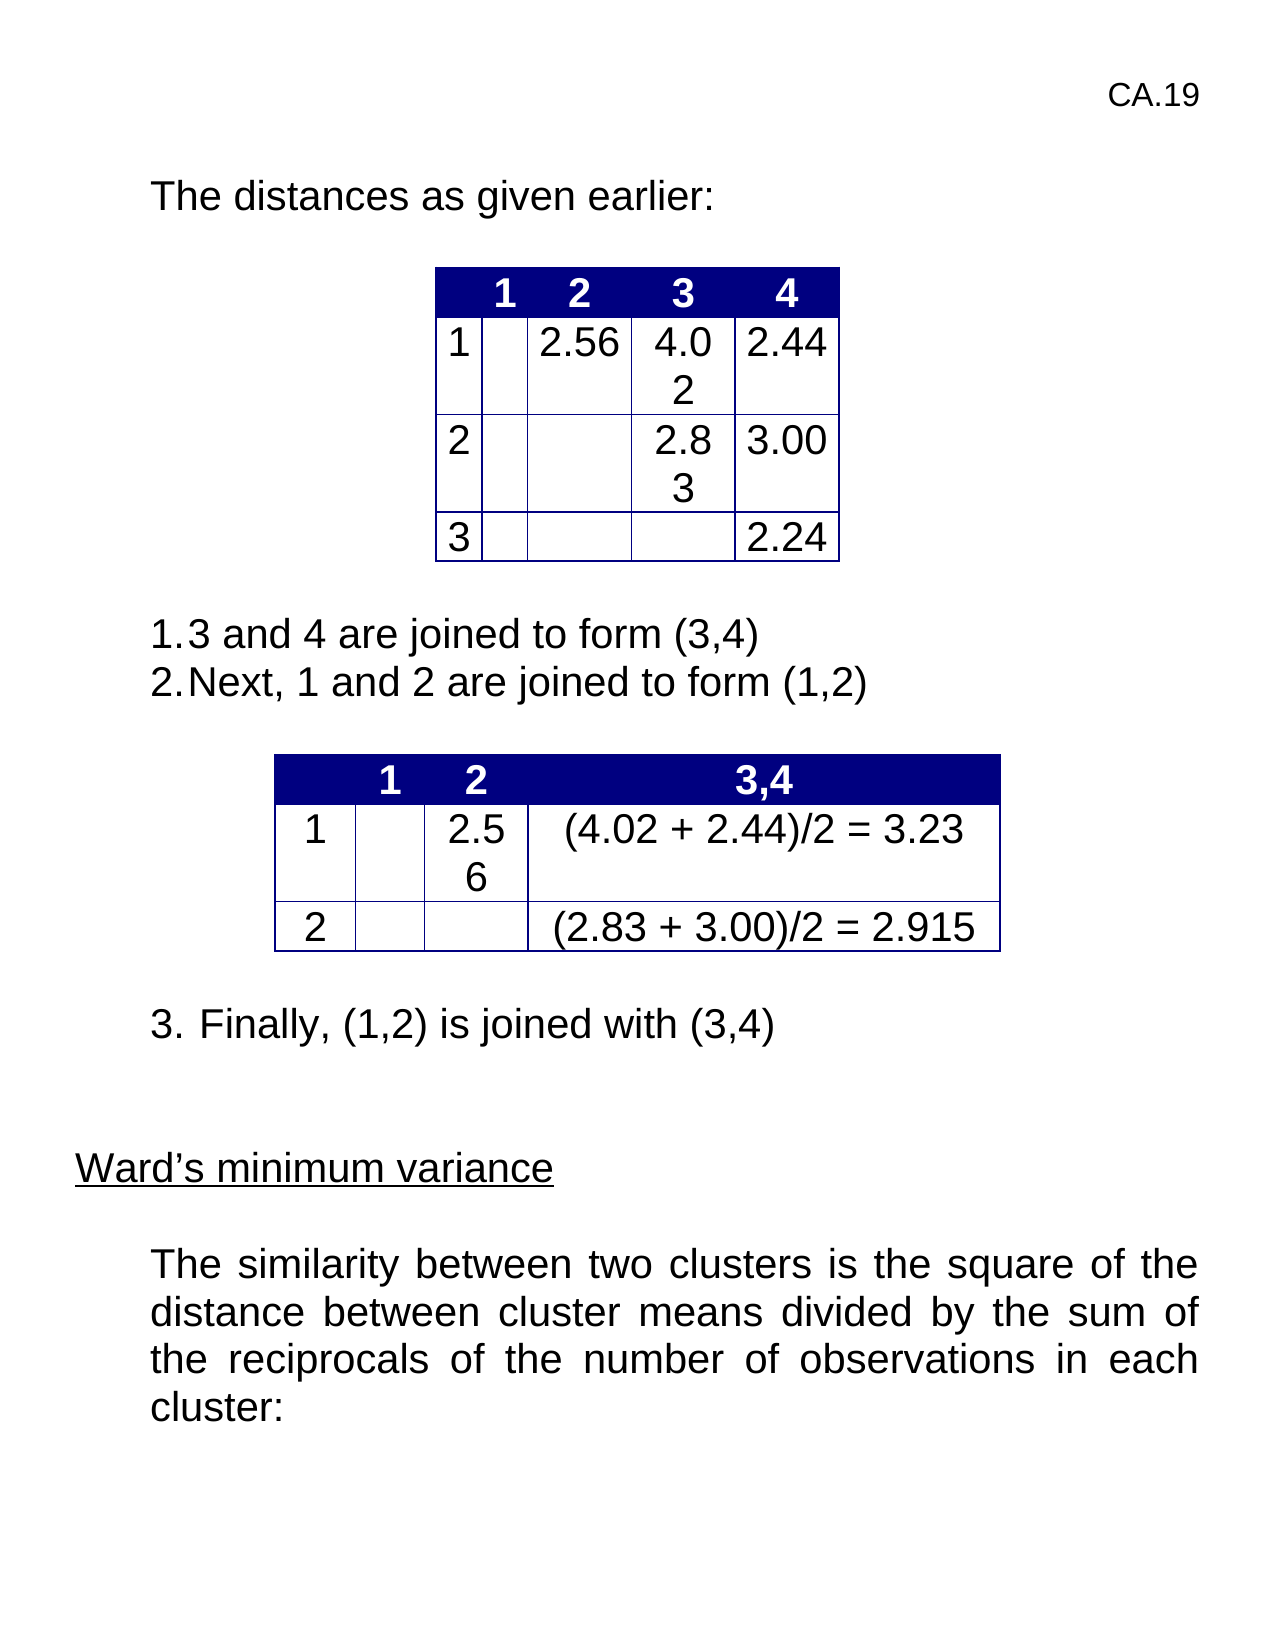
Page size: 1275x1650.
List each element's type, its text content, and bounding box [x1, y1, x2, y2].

table_cell [483, 415, 527, 511]
table_header 1 [356, 755, 424, 803]
table_cell 2.56 [528, 318, 631, 413]
list Next, 1 and 2 are joined to form (1,2) [150, 658, 1200, 706]
table_cell (4.02 + 2.44)/2 = 3.23 [529, 805, 999, 901]
table_header 4 [736, 268, 838, 316]
table_cell 2.44 [736, 318, 838, 413]
table_header [437, 268, 481, 316]
table_cell [425, 902, 527, 950]
table_cell 3.00 [736, 415, 838, 511]
table_cell [356, 902, 424, 950]
table_cell [528, 415, 631, 511]
table_header [276, 755, 355, 803]
table_cell 1 [276, 805, 355, 901]
text Ward’s minimum variance [75, 1143, 1200, 1191]
table_cell 2.83 [632, 415, 734, 511]
table_cell 3 [437, 513, 481, 560]
table_cell [483, 513, 527, 560]
table_header 1 [483, 268, 527, 316]
table_header 3,4 [529, 755, 999, 803]
table_header 2 [528, 268, 631, 316]
list 3 and 4 are joined to form (3,4) [150, 610, 1200, 658]
table_header 3 [632, 268, 734, 316]
table_cell [528, 513, 631, 560]
table_cell [483, 318, 527, 413]
text The similarity between two clusters is the square of the distance between cluster means divided by the sum of the reciprocals of the number of observations in each cluster: [150, 1239, 1200, 1431]
table_cell (2.83 + 3.00)/2 = 2.915 [529, 902, 999, 950]
table_cell 2 [276, 902, 355, 950]
table_cell 4.02 [632, 318, 734, 413]
table_cell 1 [437, 318, 481, 413]
list Finally, (1,2) is joined with (3,4) [150, 999, 1200, 1047]
table_cell 2 [437, 415, 481, 511]
text The distances as given earlier: [150, 171, 1200, 219]
table_cell [632, 513, 734, 560]
table_cell 2.24 [736, 513, 838, 560]
table_header 2 [425, 755, 527, 803]
table_cell 2.56 [425, 805, 527, 901]
table_cell [356, 805, 424, 901]
